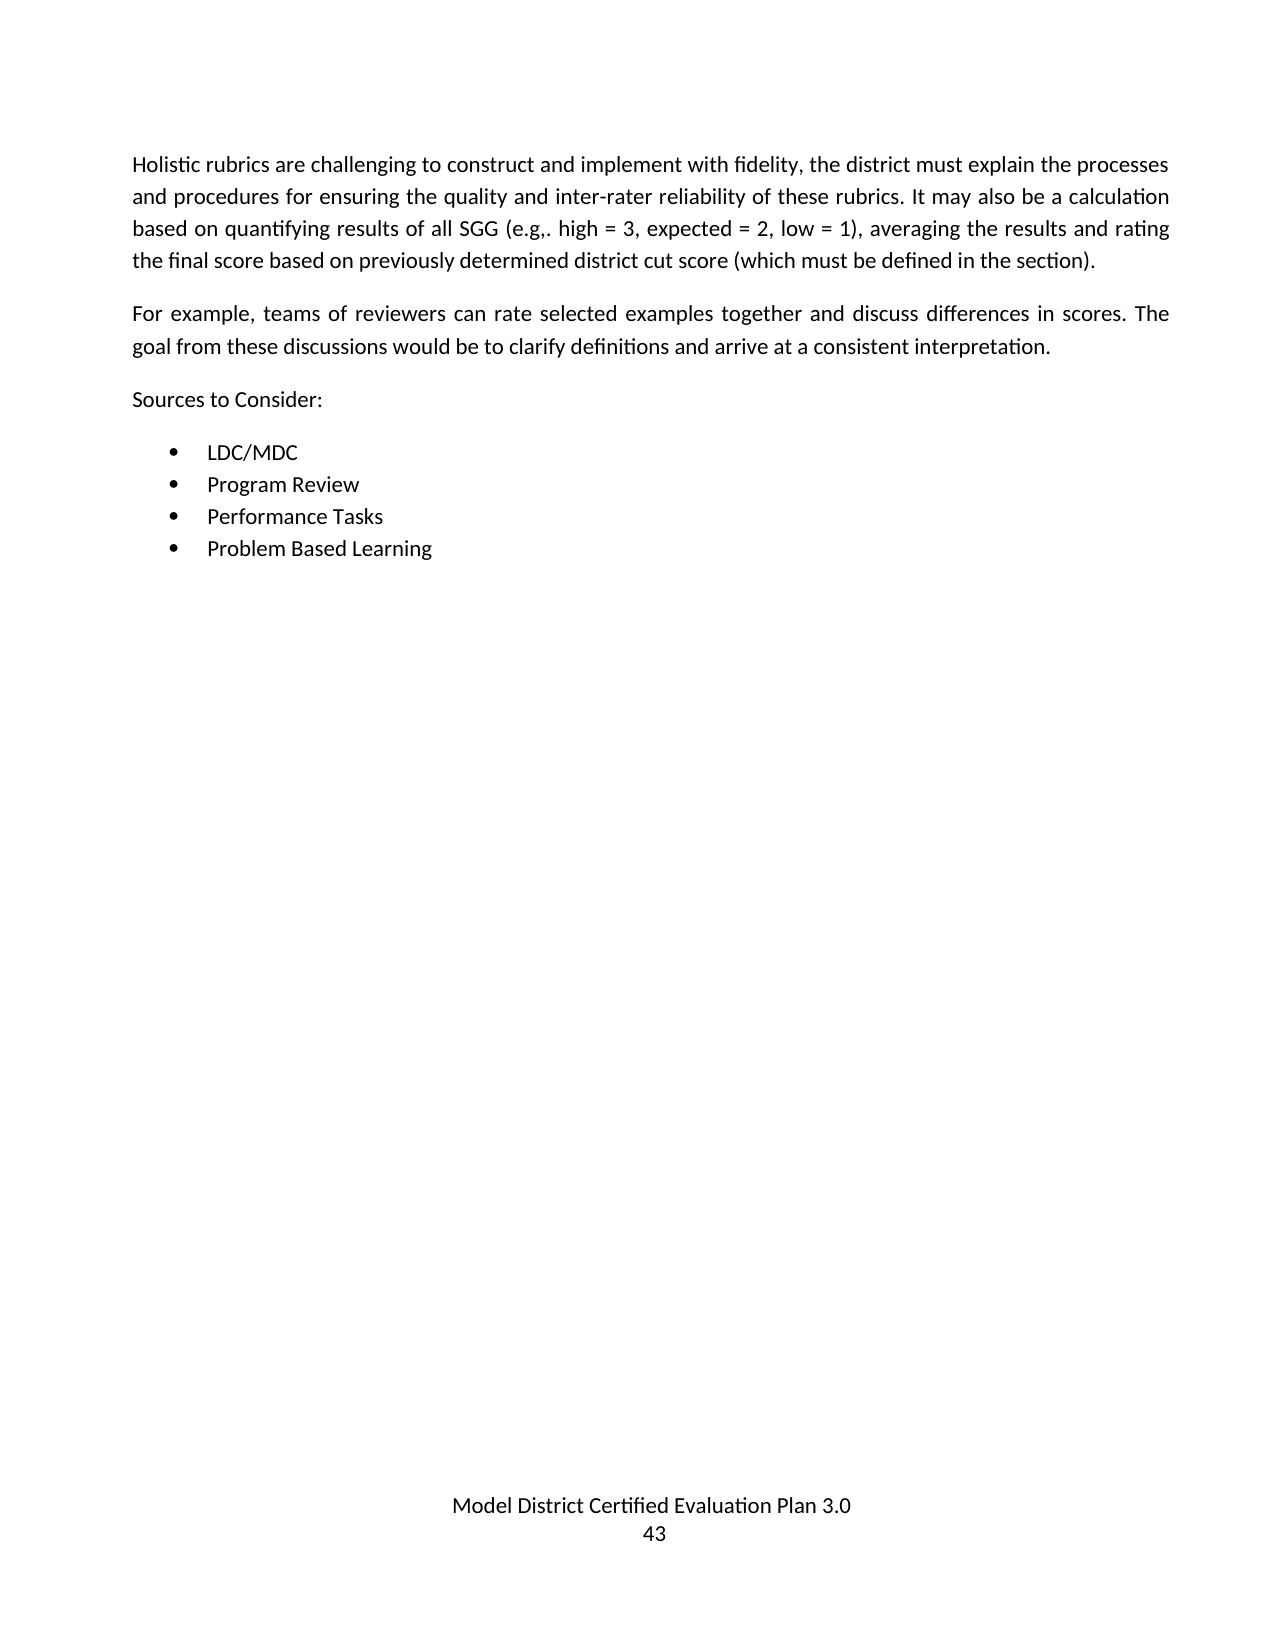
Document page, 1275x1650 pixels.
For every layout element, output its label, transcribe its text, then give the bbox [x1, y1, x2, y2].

list Problem Based Learning [169, 534, 1171, 562]
text Holistic rubrics are challenging to construct and implement with fidelity, the district must explain the processes and procedures for ensuring the quality and inter-rater reliability of these rubrics. It may also be a calculation based on quantifying results of all SGG (e.g,. high = 3, expected = 2, low = 1), averaging the results and rating the final score based on previously determined district cut score (which must be defined in the section). [132, 150, 1171, 274]
text For example, teams of reviewers can rate selected examples together and discuss differences in scores. The goal from these discussions would be to clarify definitions and arrive at a consistent interpretation. [132, 299, 1171, 360]
list Program Review [169, 470, 1171, 498]
list LDC/MDC [169, 438, 1171, 466]
list Performance Tasks [169, 502, 1171, 530]
text Sources to Consider: [132, 385, 1171, 413]
